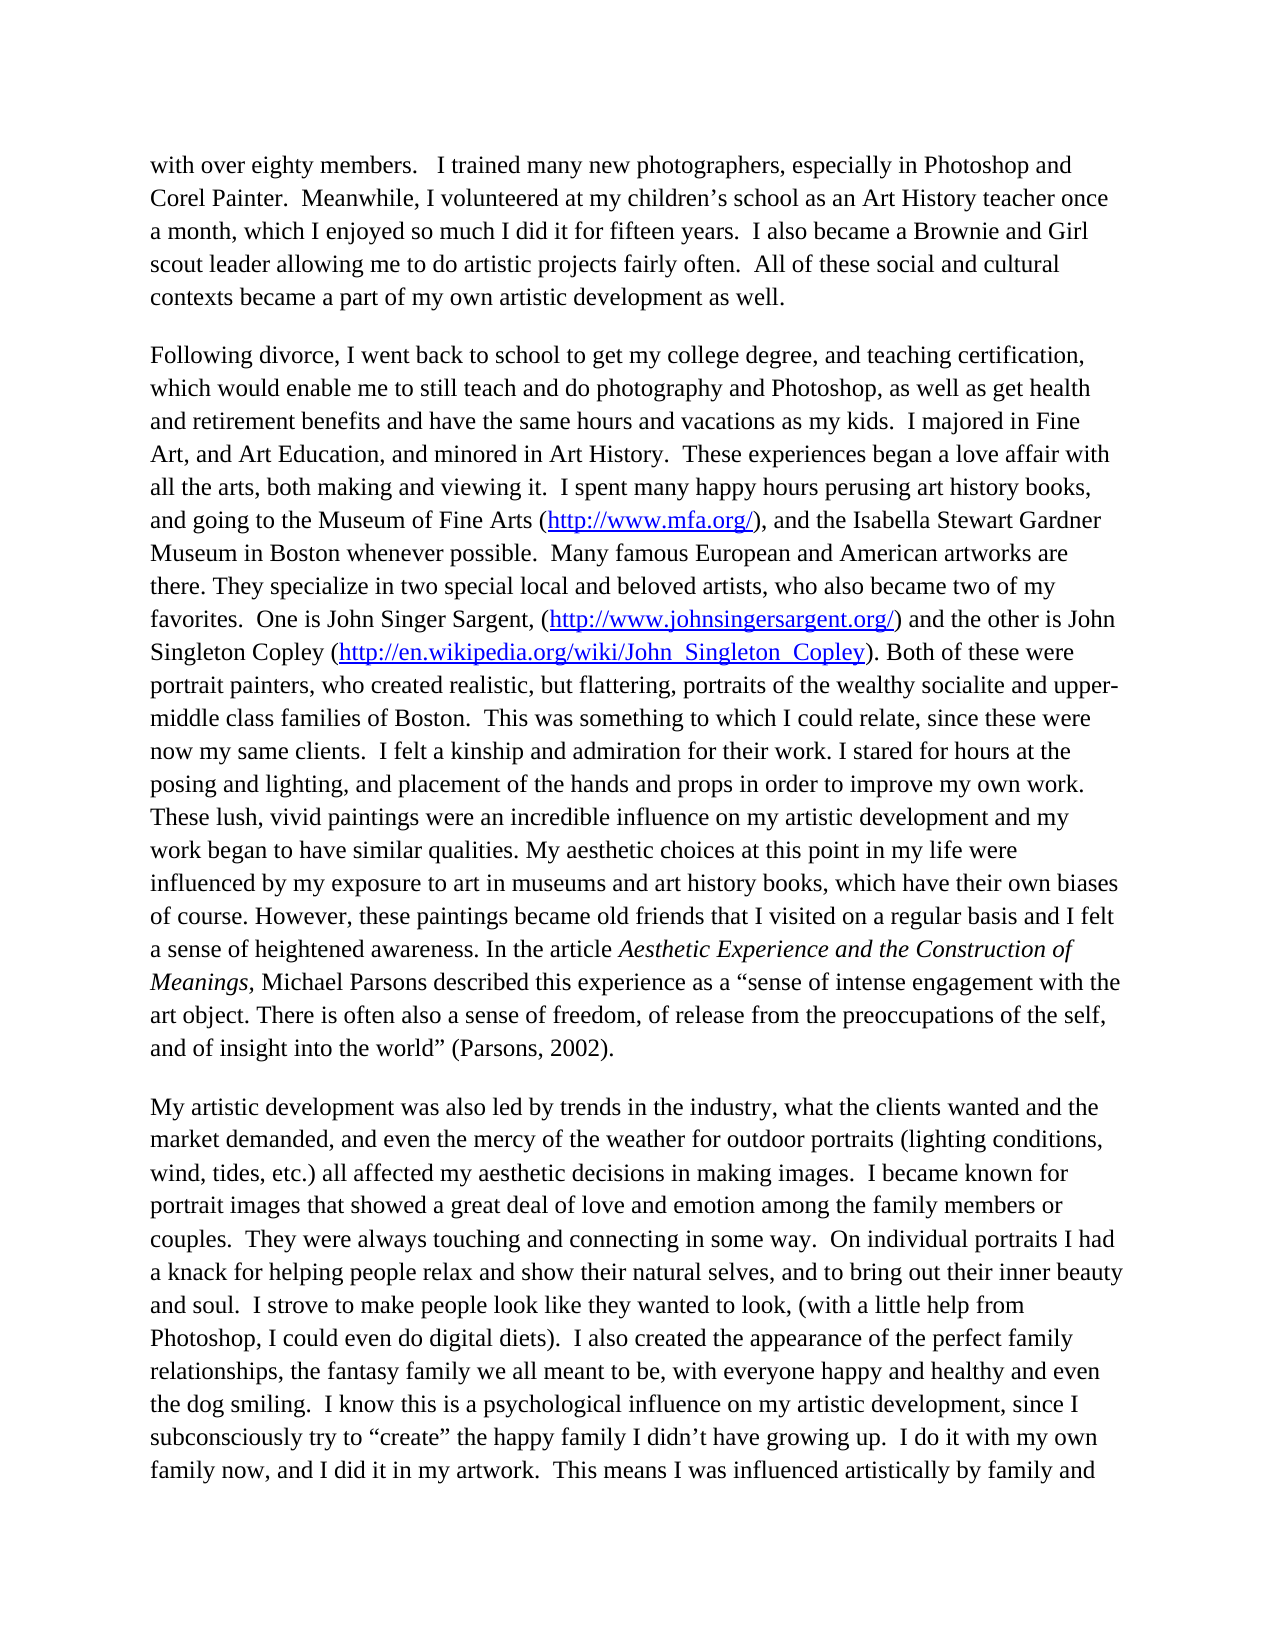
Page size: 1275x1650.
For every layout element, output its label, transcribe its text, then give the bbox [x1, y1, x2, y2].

text Following divorce, I went back to school to get my college degree, and teaching certification, which would enable me to still teach and do photography and Photoshop, as well as get health and retirement benefits and have the same hours and vacations as my kids. I majored in Fine Art, and Art Education, and minored in Art History. These experiences began a love affair with all the arts, both making and viewing it. I spent many happy hours perusing art history books, and going to the Museum of Fine Arts (http://www.mfa.org/), and the Isabella Stewart Gardner Museum in Boston whenever possible. Many famous European and American artworks are there. They specialize in two special local and beloved artists, who also became two of my favorites. One is John Singer Sargent, (http://www.johnsingersargent.org/) and the other is John Singleton Copley (http://en.wikipedia.org/wiki/John_Singleton_Copley). Both of these were portrait painters, who created realistic, but flattering, portraits of the wealthy socialite and upper-middle class families of Boston. This was something to which I could relate, since these were now my same clients. I felt a kinship and admiration for their work. I stared for hours at the posing and lighting, and placement of the hands and props in order to improve my own work. These lush, vivid paintings were an incredible influence on my artistic development and my work began to have similar qualities. My aesthetic choices at this point in my life were influenced by my exposure to art in museums and art history books, which have their own biases of course. However, these paintings became old friends that I visited on a regular basis and I felt a sense of heightened awareness. In the article Aesthetic Experience and the Construction of Meanings, Michael Parsons described this experience as a “sense of intense engagement with the art object. There is often also a sense of freedom, of release from the preoccupations of the self, and of insight into the world” (Parsons, 2002). [150, 340, 1125, 1062]
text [150, 1092, 1125, 1483]
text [150, 150, 1125, 311]
